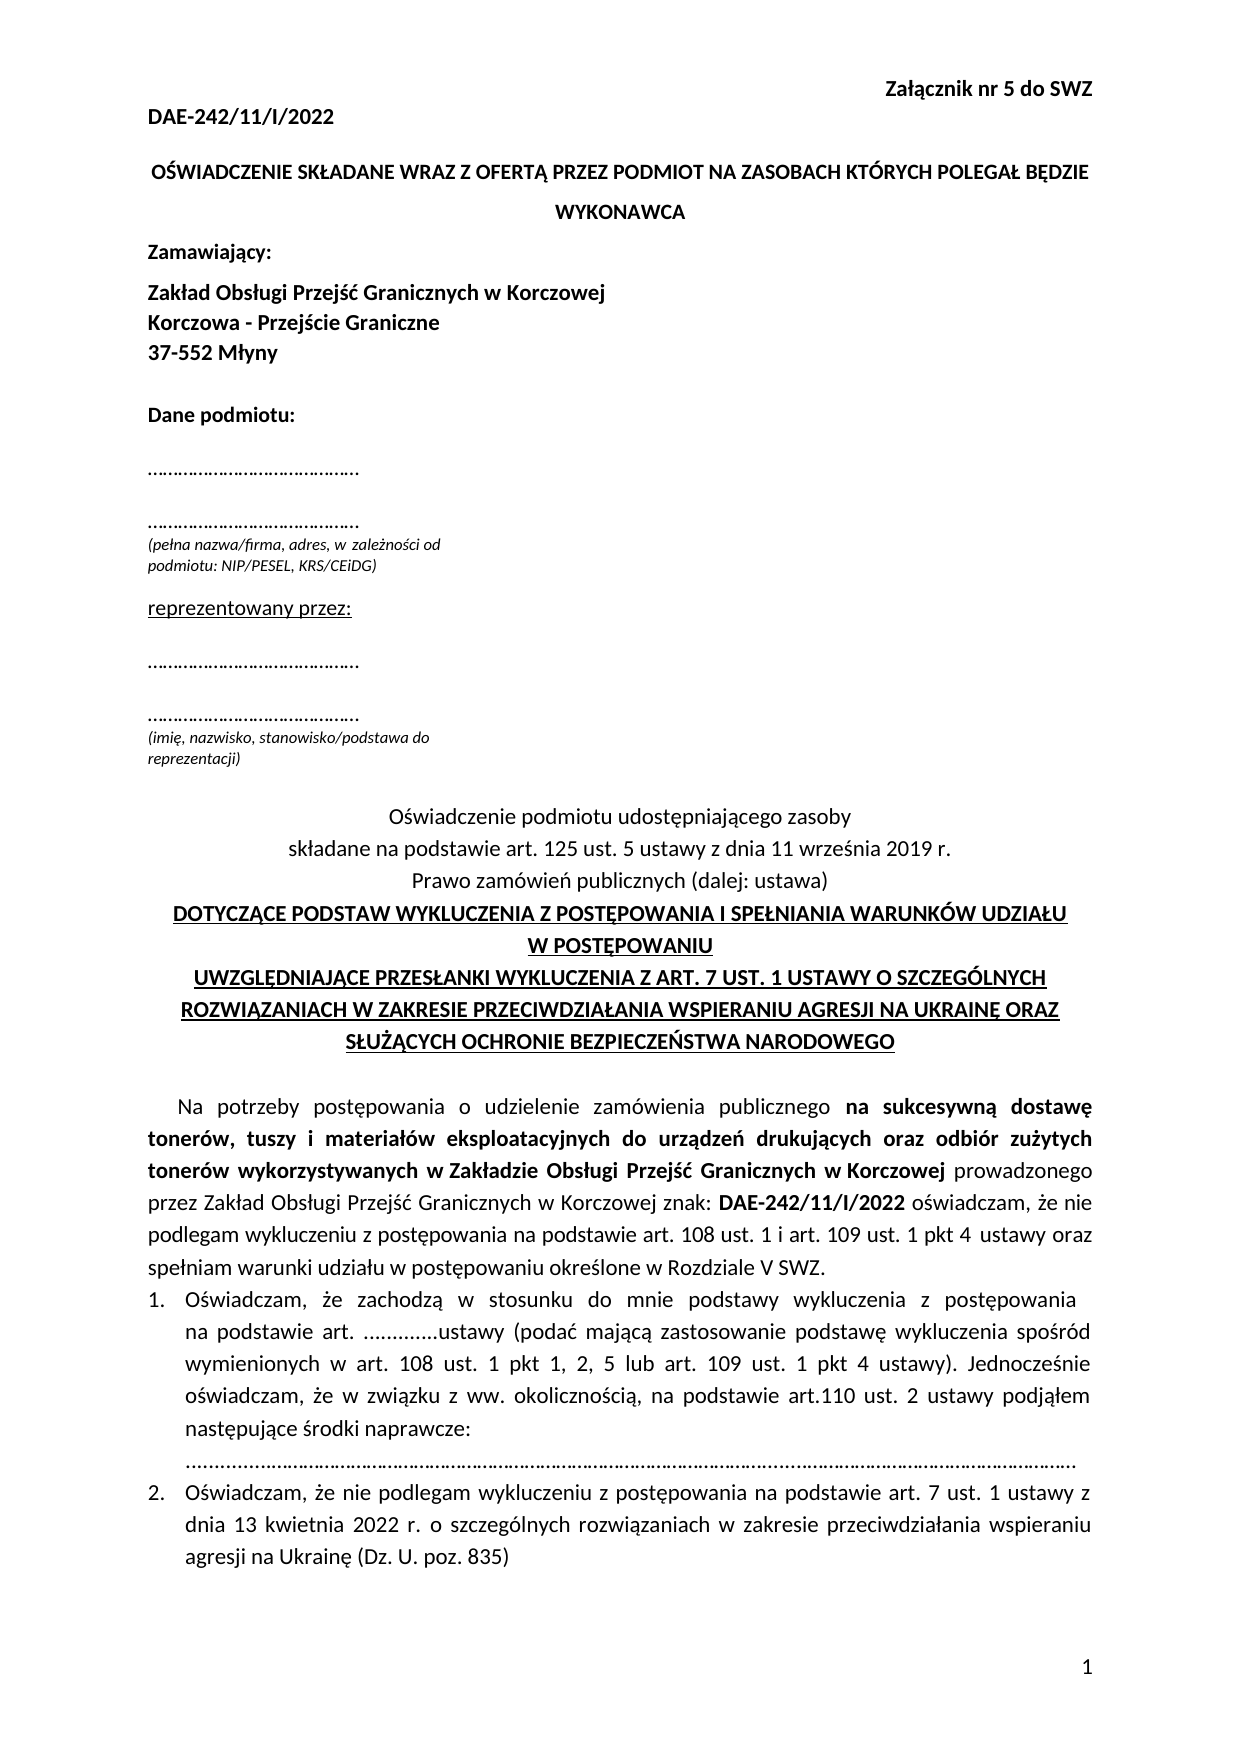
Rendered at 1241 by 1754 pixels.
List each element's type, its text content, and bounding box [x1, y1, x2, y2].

list ...............…………………………………………………………………………………........…………………………………………… [185, 1446, 1092, 1474]
text Dane podmiotu: [148, 401, 1092, 427]
text (pełna nazwa/firma, adres, w zależności od podmiotu: NIP/PESEL, KRS/CEiDG) [148, 534, 472, 576]
text Oświadczenie podmiotu udostępniającego zasoby [148, 802, 1092, 830]
text (imię, nazwisko, stanowisko/podstawa do reprezentacji) [148, 727, 472, 769]
text DOTYCZĄCE PODSTAW WYKLUCZENIA Z POSTĘPOWANIA I SPEŁNIANIA WARUNKÓW UDZIAŁU W POSTĘPOWANIU [148, 899, 1092, 959]
text Zakład Obsługi Przejść Granicznych w Korczowej [148, 278, 1092, 306]
text …………………………………… [148, 700, 472, 727]
text Na potrzeby postępowania o udzielenie zamówienia publicznego na sukcesywną dostawę tonerów, tuszy i materiałów eksploatacyjnych do urządzeń drukujących oraz odbiór zużytych tonerów wykorzystywanych w Zakładzie Obsługi Przejść Granicznych w Korczowej prowadzonego przez Zakład Obsługi Przejść Granicznych w Korczowej znak: DAE-242/11/I/2022 oświadczam, że nie podlegam wykluczeniu z postępowania na podstawie art. 108 ust. 1 i art. 109 ust. 1 pkt 4 ustawy oraz spełniam warunki udziału w postępowaniu określone w Rozdziale V SWZ. [148, 1092, 1092, 1281]
text składane na podstawie art. 125 ust. 5 ustawy z dnia 11 września 2019 r. [148, 834, 1092, 862]
text Zamawiający: [148, 238, 1092, 264]
text Korczowa - Przejście Graniczne [148, 308, 1092, 336]
text 37-552 Młyny [148, 338, 1092, 366]
text reprezentowany przez: [148, 594, 1092, 620]
text …………………………………… [148, 454, 472, 481]
text Prawo zamówień publicznych (dalej: ustawa) [148, 866, 1092, 894]
text UWZGLĘDNIAJĄCE PRZESŁANKI WYKLUCZENIA Z ART. 7 UST. 1 USTAWY O SZCZEGÓLNYCH ROZWIĄZANIACH W ZAKRESIE PRZECIWDZIAŁANIA WSPIERANIU AGRESJI NA UKRAINĘ ORAZ SŁUŻĄCYCH OCHRONIE BEZPIECZEŃSTWA NARODOWEGO [148, 963, 1092, 1055]
text …………………………………… [148, 647, 472, 674]
list Oświadczam, że nie podlegam wykluczeniu z postępowania na podstawie art. 7 ust. 1 ustawy z dnia 13 kwietnia 2022 r. o szczególnych rozwiązaniach w zakresie przeciwdziałania wspieraniu agresji na Ukrainę (Dz. U. poz. 835) [148, 1478, 1092, 1570]
list Oświadczam, że zachodzą w stosunku do mnie podstawy wykluczenia z postępowania na podstawie art. .............ustawy (podać mającą zastosowanie podstawę wykluczenia spośród wymienionych w art. 108 ust. 1 pkt 1, 2, 5 lub art. 109 ust. 1 pkt 4 ustawy). Jednocześnie oświadczam, że w związku z ww. okolicznością, na podstawie art.110 ust. 2 ustawy podjąłem następujące środki naprawcze: [148, 1285, 1092, 1442]
text …………………………………… [148, 507, 472, 534]
text OŚWIADCZENIE SKŁADANE WRAZ Z OFERTĄ PRZEZ PODMIOT NA ZASOBACH KTÓRYCH POLEGAŁ BĘDZIE WYKONAWCA [148, 158, 1092, 224]
